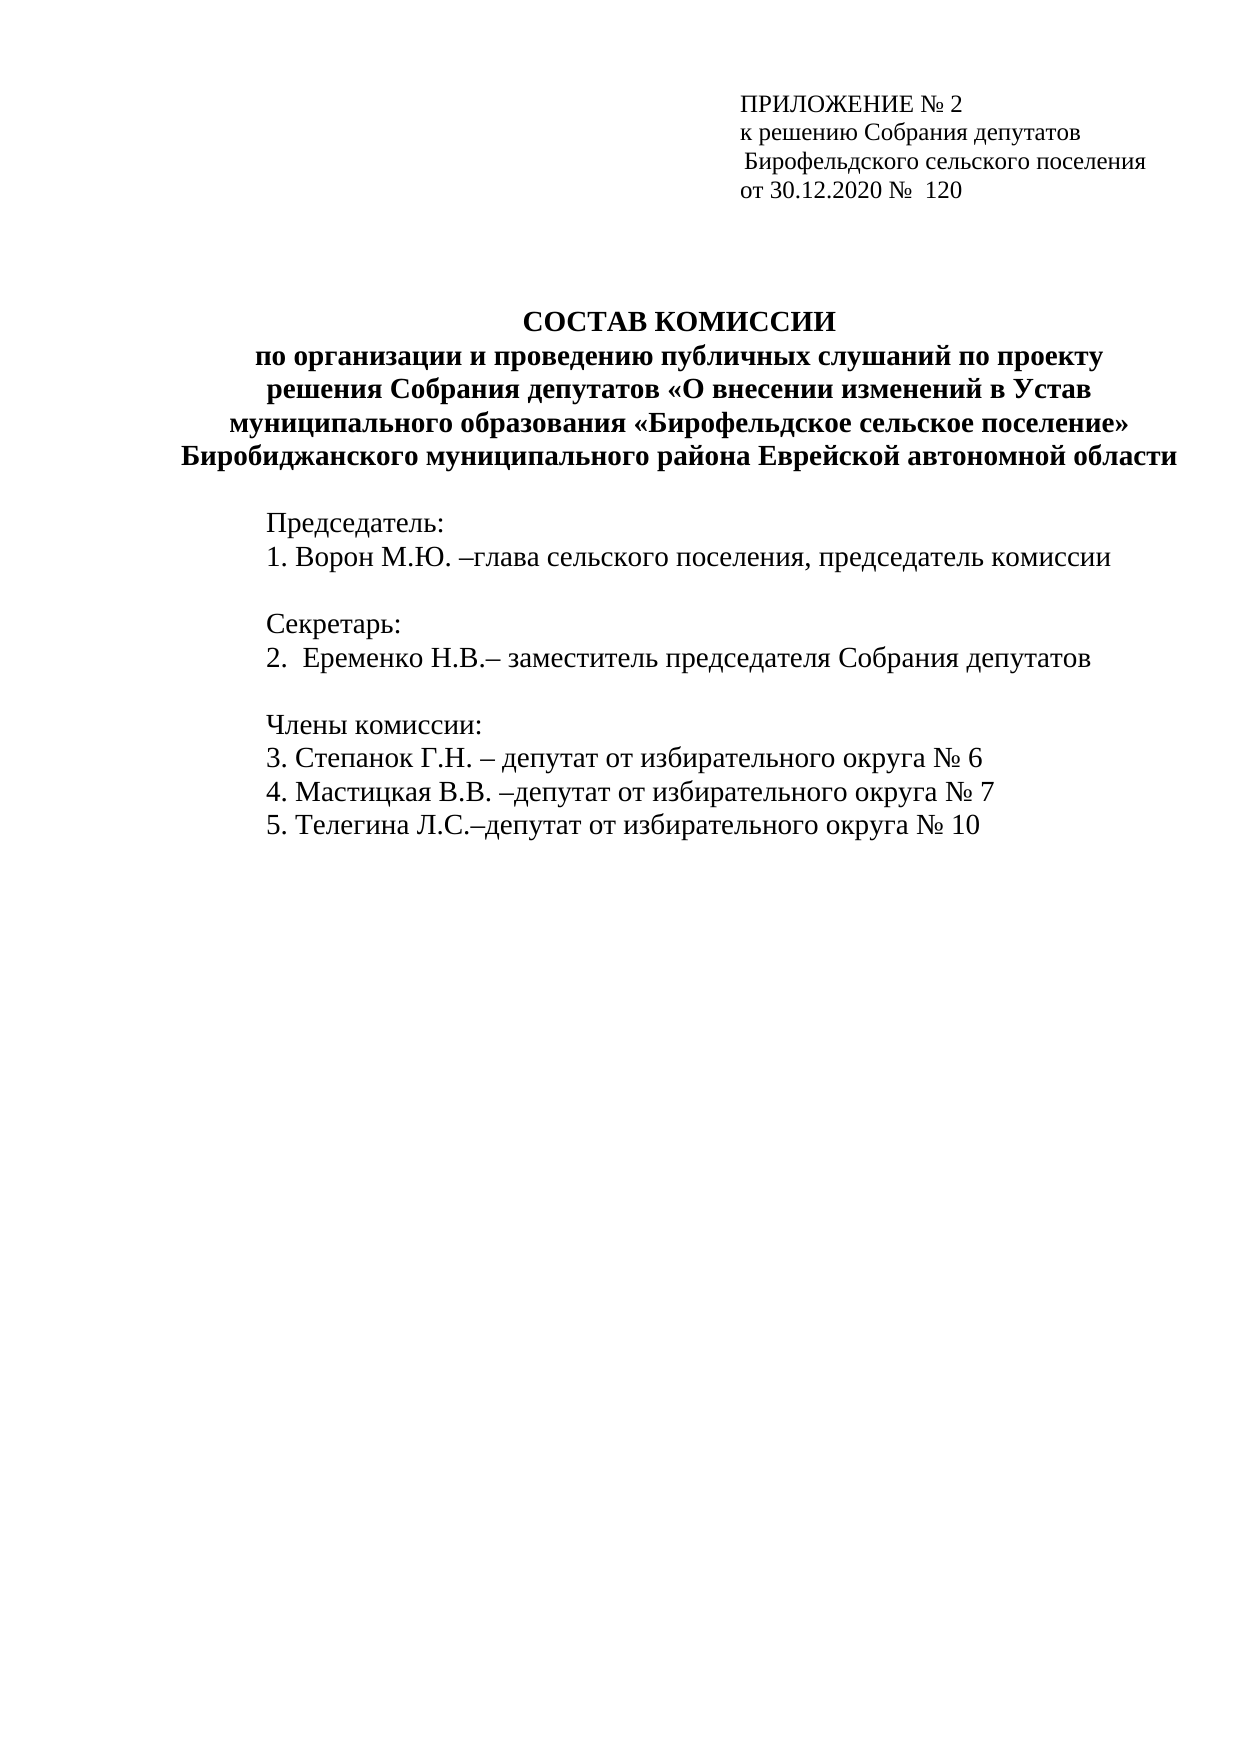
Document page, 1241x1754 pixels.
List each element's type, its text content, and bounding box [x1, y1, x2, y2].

text СОСТАВ КОМИССИИ [177, 304, 1181, 338]
text 5. Телегина Л.С.–депутат от избирательного округа № 10 [177, 807, 1181, 841]
text от 30.12.2020 № 120 [709, 175, 1181, 204]
text 3. Степанок Г.Н. – депутат от избирательного округа № 6 [177, 740, 1181, 774]
text к решению Собрания депутатов [709, 117, 1181, 146]
text 2. Еременко Н.В.– заместитель председателя Собрания депутатов [177, 640, 1181, 673]
text Председатель: [177, 506, 1181, 539]
text Бирофельдского сельского поселения [709, 146, 1181, 175]
text Члены комиссии: [177, 707, 1181, 740]
text по организации и проведению публичных слушаний по проекту [177, 338, 1181, 371]
text 4. Мастицкая В.В. –депутат от избирательного округа № 7 [177, 774, 1181, 807]
text решения Собрания депутатов «О внесении изменений в Устав муниципального образования «Бирофельдское сельское поселение» Биробиджанского муниципального района Еврейской автономной области [177, 371, 1181, 472]
text 1. Ворон М.Ю. –глава сельского поселения, председатель комиссии [177, 539, 1181, 573]
text ПРИЛОЖЕНИЕ № 2 [709, 89, 1181, 117]
text Секретарь: [177, 606, 1181, 640]
